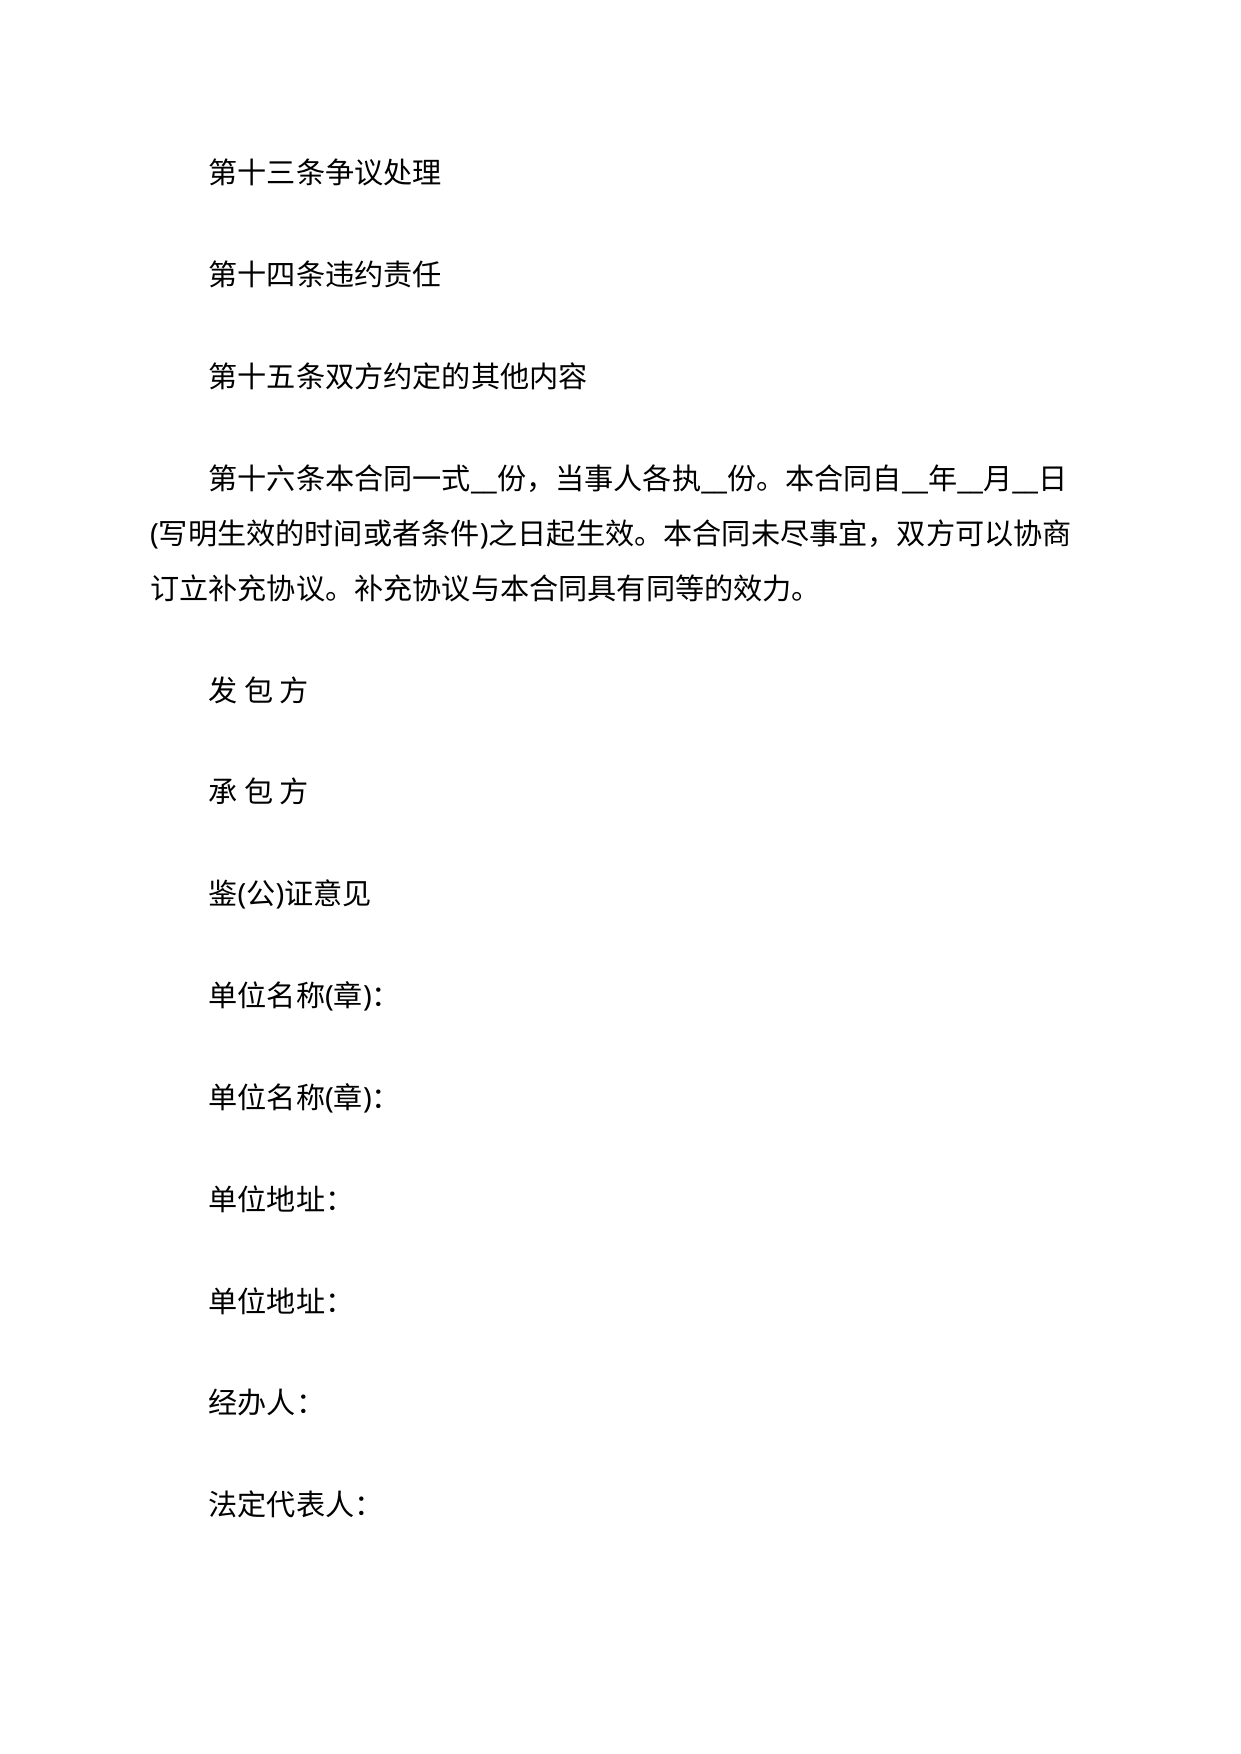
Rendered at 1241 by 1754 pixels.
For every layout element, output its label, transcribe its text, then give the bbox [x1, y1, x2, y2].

text 单位地址： [150, 1278, 1090, 1321]
text 单位地址： [150, 1177, 1090, 1219]
text 第十六条本合同一式__份，当事人各执__份。本合同自__年__月__日(写明生效的时间或者条件)之日起生效。本合同未尽事宜，双方可以协商订立补充协议。补充协议与本合同具有同等的效力。 [150, 455, 1090, 608]
text 经办人： [150, 1380, 1090, 1422]
text 第十五条双方约定的其他内容 [150, 353, 1090, 396]
text 鉴(公)证意见 [150, 871, 1090, 913]
text 承 包 方 [150, 769, 1090, 811]
text 单位名称(章)： [150, 973, 1090, 1015]
text 法定代表人： [150, 1482, 1090, 1524]
text 发 包 方 [150, 667, 1090, 709]
text 第十三条争议处理 [150, 150, 1090, 192]
text 单位名称(章)： [150, 1074, 1090, 1117]
text 第十四条违约责任 [150, 252, 1090, 294]
